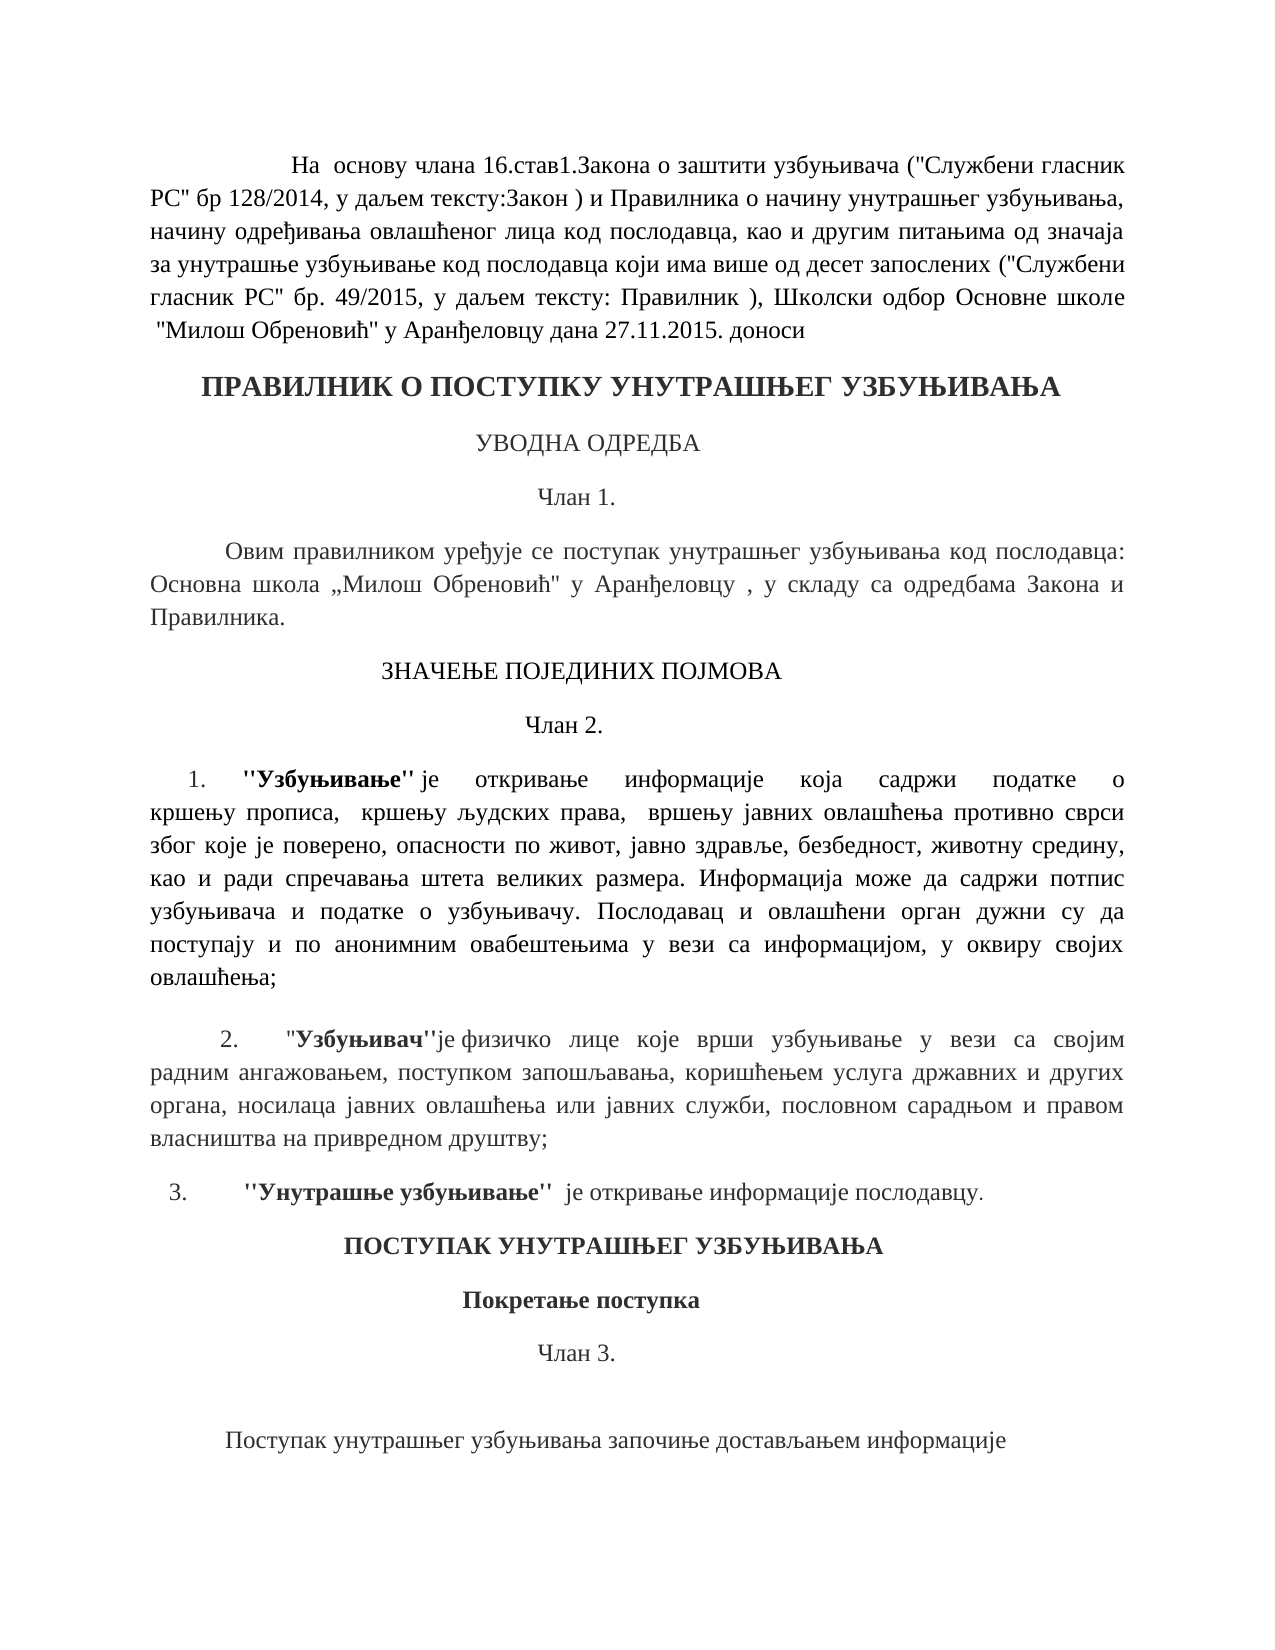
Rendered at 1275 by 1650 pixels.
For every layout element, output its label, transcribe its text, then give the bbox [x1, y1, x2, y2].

text Овим правилником уређује се поступак унутрашњег узбуњивања код послодавца: Основна школа „Милош Обреновић'' у Аранђеловцу , у складу са одредбама Закона и Правилника. [150, 536, 1125, 631]
text Члан 3. [150, 1338, 1125, 1367]
text Покретање поступка [150, 1285, 1125, 1313]
text УВОДНА ОДРЕДБА [150, 428, 1125, 457]
text ЗНАЧЕЊЕ ПОЈЕДИНИХ ПОЈМОВА [150, 656, 1125, 685]
text ПРАВИЛНИК О ПОСТУПКУ УНУТРАШЊЕГ УЗБУЊИВАЊА [150, 369, 1125, 402]
text На основу члана 16.став1.Закона о заштити узбуњивача (''Службени гласник РС'' бр 128/2014, у даљем тексту:Закон ) и Правилника о начину унутрашњег узбуњивања, начину одређивања овлашћеног лица код послодавца, као и другим питањима од значаја за унутрашње узбуњивање код послодавца који има више од десет запослених (''Службени гласник РС'' бр. 49/2015, у даљем тексту: Правилник ), Школски одбор Основне школе ''Милош Обреновић'' у Аранђеловцу дана 27.11.2015. доноси [150, 150, 1125, 344]
text Члан 2. [150, 710, 1125, 738]
text ПОСТУПАК УНУТРАШЊЕГ УЗБУЊИВАЊА [150, 1231, 1125, 1259]
text 3. ''Унутрашње узбуњивање'' је откривање информације послодавцу. [150, 1177, 1125, 1206]
text Поступак унутрашњег узбуњивања започиње достављањем информације [150, 1392, 1125, 1454]
text 1. ''Узбуњивање'' је откривање информације која садржи податке о кршењу прописа, кршењу људских права, вршењу јавних овлашћења противно сврси због које је поверено, опасности по живот, јавно здравље, безбедност, животну средину, као и ради спречавања штета великих размера. Информација може да садржи потпис узбуњивача и податке о узбуњивачу. Послодавац и овлашћени орган дужни су да поступају и по анонимним овабештењима у вези са информацијом, у оквиру својих овлашћења; 2. ''Узбуњивач''је физичко лице које врши узбуњивање у вези са својим радним ангажовањем, поступком запошљавања, коришћењем услуга државних и других органа, носилаца јавних овлашћења или јавних служби, пословном сарадњом и правом власништва на привредном друштву; [150, 764, 1125, 1152]
text Члан 1. [150, 482, 1125, 511]
